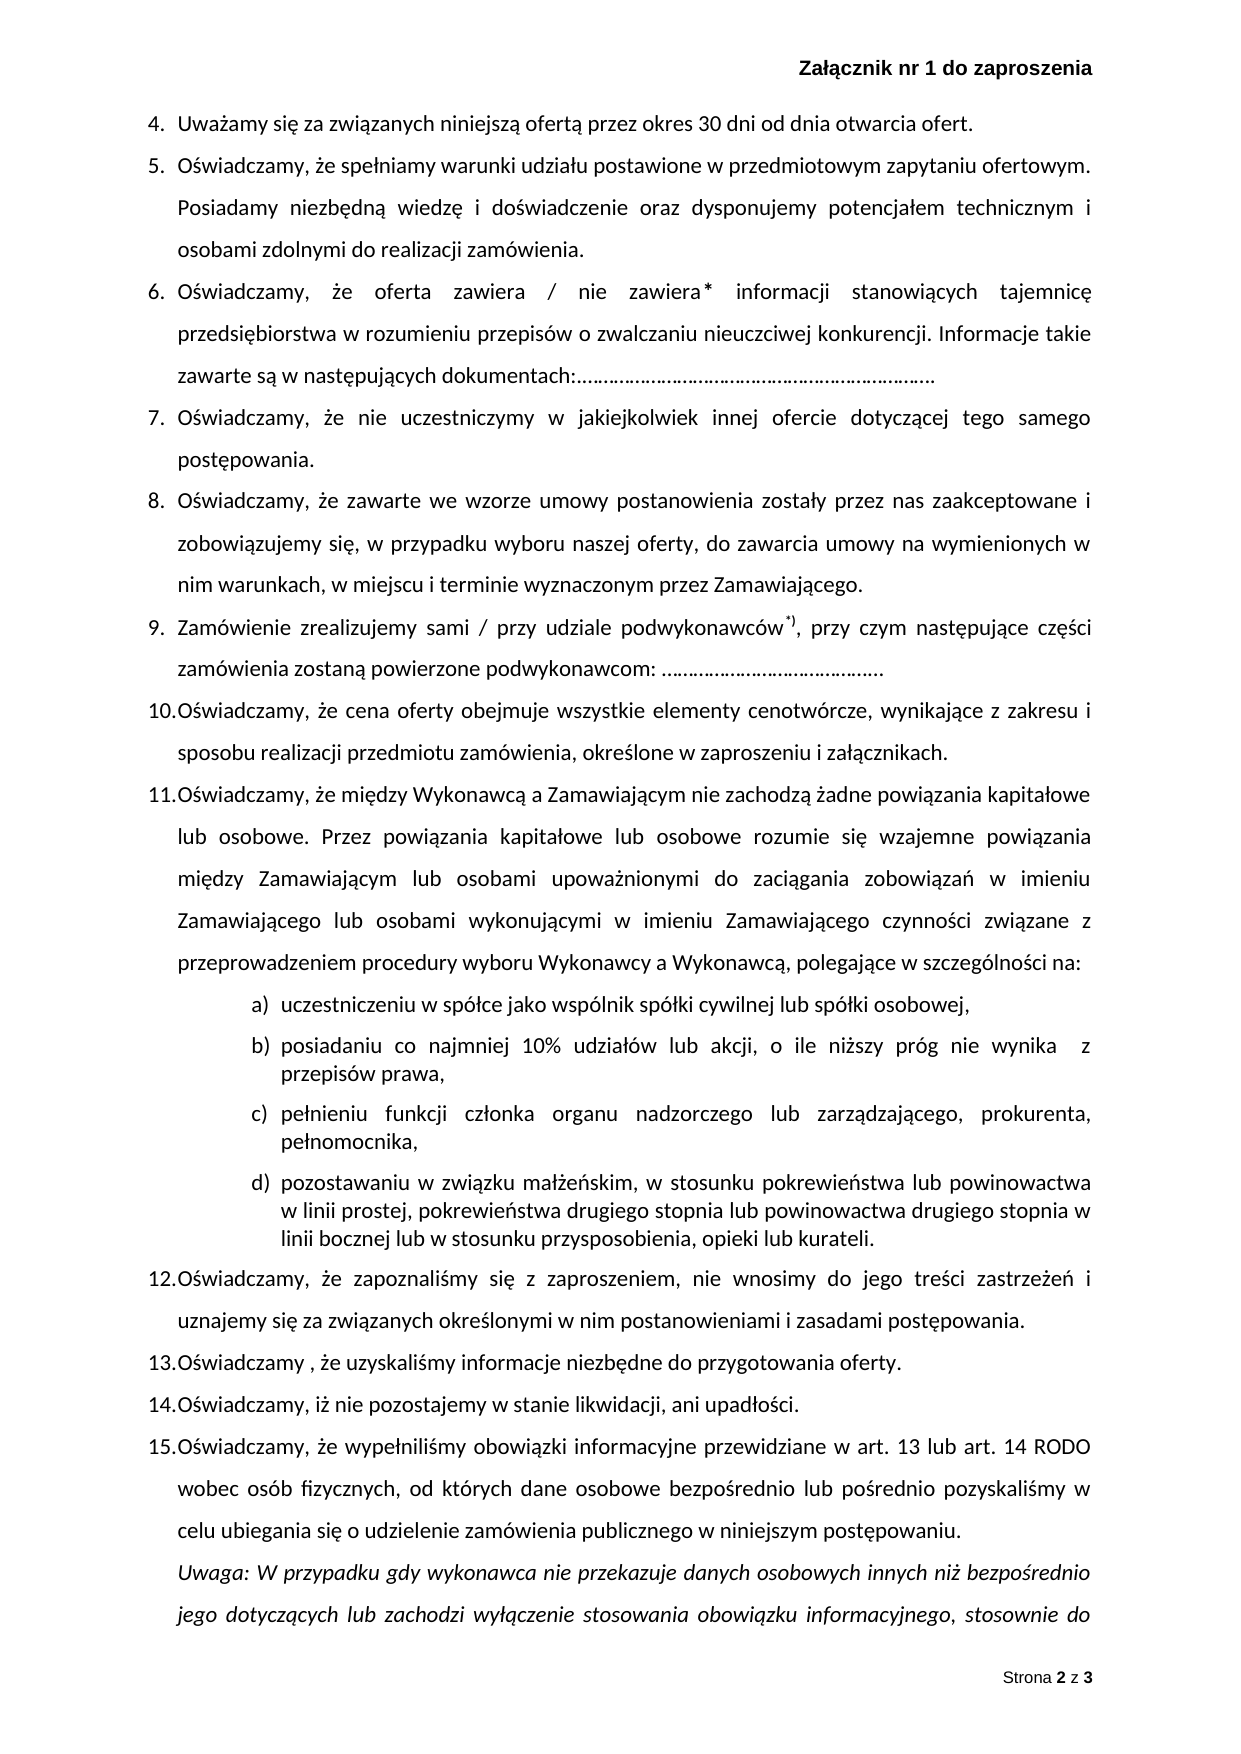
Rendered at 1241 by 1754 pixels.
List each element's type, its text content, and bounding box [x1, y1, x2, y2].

list Uważamy się za związanych niniejszą ofertą przez okres 30 dni od dnia otwarcia ofert. [148, 109, 1092, 137]
list Oświadczamy, iż nie pozostajemy w stanie likwidacji, ani upadłości. [148, 1391, 1092, 1418]
list Oświadczamy, że cena oferty obejmuje wszystkie elementy cenotwórcze, wynikające z zakresu i sposobu realizacji przedmiotu zamówienia, określone w zaproszeniu i załącznikach. [148, 697, 1092, 767]
list Oświadczamy , że uzyskaliśmy informacje niezbędne do przygotowania oferty. [148, 1348, 1092, 1377]
list Oświadczamy, że spełniamy warunki udziału postawione w przedmiotowym zapytaniu ofertowym. Posiadamy niezbędną wiedzę i doświadczenie oraz dysponujemy potencjałem technicznym i osobami zdolnymi do realizacji zamówienia. [148, 151, 1092, 263]
list posiadaniu co najmniej 10% udziałów lub akcji, o ile niższy próg nie wynika z przepisów prawa, [251, 1031, 1092, 1087]
list uczestniczeniu w spółce jako wspólnik spółki cywilnej lub spółki osobowej, [251, 990, 1092, 1018]
list Zamówienie zrealizujemy sami / przy udziale podwykonawców*), przy czym następujące części zamówienia zostaną powierzone podwykonawcom: …………………………………... [148, 613, 1092, 683]
list Oświadczamy, że między Wykonawcą a Zamawiającym nie zachodzą żadne powiązania kapitałowe lub osobowe. Przez powiązania kapitałowe lub osobowe rozumie się wzajemne powiązania między Zamawiającym lub osobami upoważnionymi do zaciągania zobowiązań w imieniu Zamawiającego lub osobami wykonującymi w imieniu Zamawiającego czynności związane z przeprowadzeniem procedury wyboru Wykonawcy a Wykonawcą, polegające w szczególności na: [148, 781, 1092, 976]
list Oświadczamy, że oferta zawiera / nie zawiera* informacji stanowiących tajemnicę przedsiębiorstwa w rozumieniu przepisów o zwalczaniu nieuczciwej konkurencji. Informacje takie zawarte są w następujących dokumentach:.…………………………………………………………. [148, 277, 1092, 389]
list Oświadczamy, że zapoznaliśmy się z zaproszeniem, nie wnosimy do jego treści zastrzeżeń i uznajemy się za związanych określonymi w nim postanowieniami i zasadami postępowania. [148, 1264, 1092, 1334]
list pozostawaniu w związku małżeńskim, w stosunku pokrewieństwa lub powinowactwa w linii prostej, pokrewieństwa drugiego stopnia lub powinowactwa drugiego stopnia w linii bocznej lub w stosunku przysposobienia, opieki lub kurateli. [251, 1168, 1092, 1252]
list Oświadczamy, że nie uczestniczymy w jakiejkolwiek innej ofercie dotyczącej tego samego postępowania. [148, 403, 1092, 473]
list Oświadczamy, że wypełniliśmy obowiązki informacyjne przewidziane w art. 13 lub art. 14 RODO wobec osób fizycznych, od których dane osobowe bezpośrednio lub pośrednio pozyskaliśmy w celu ubiegania się o udzielenie zamówienia publicznego w niniejszym postępowaniu. [148, 1432, 1092, 1544]
list pełnieniu funkcji członka organu nadzorczego lub zarządzającego, prokurenta, pełnomocnika, [251, 1099, 1092, 1156]
list Oświadczamy, że zawarte we wzorze umowy postanowienia zostały przez nas zaakceptowane i zobowiązujemy się, w przypadku wyboru naszej oferty, do zawarcia umowy na wymienionych w nim warunkach, w miejscu i terminie wyznaczonym przez Zamawiającego. [148, 487, 1092, 599]
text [177, 1558, 1092, 1628]
